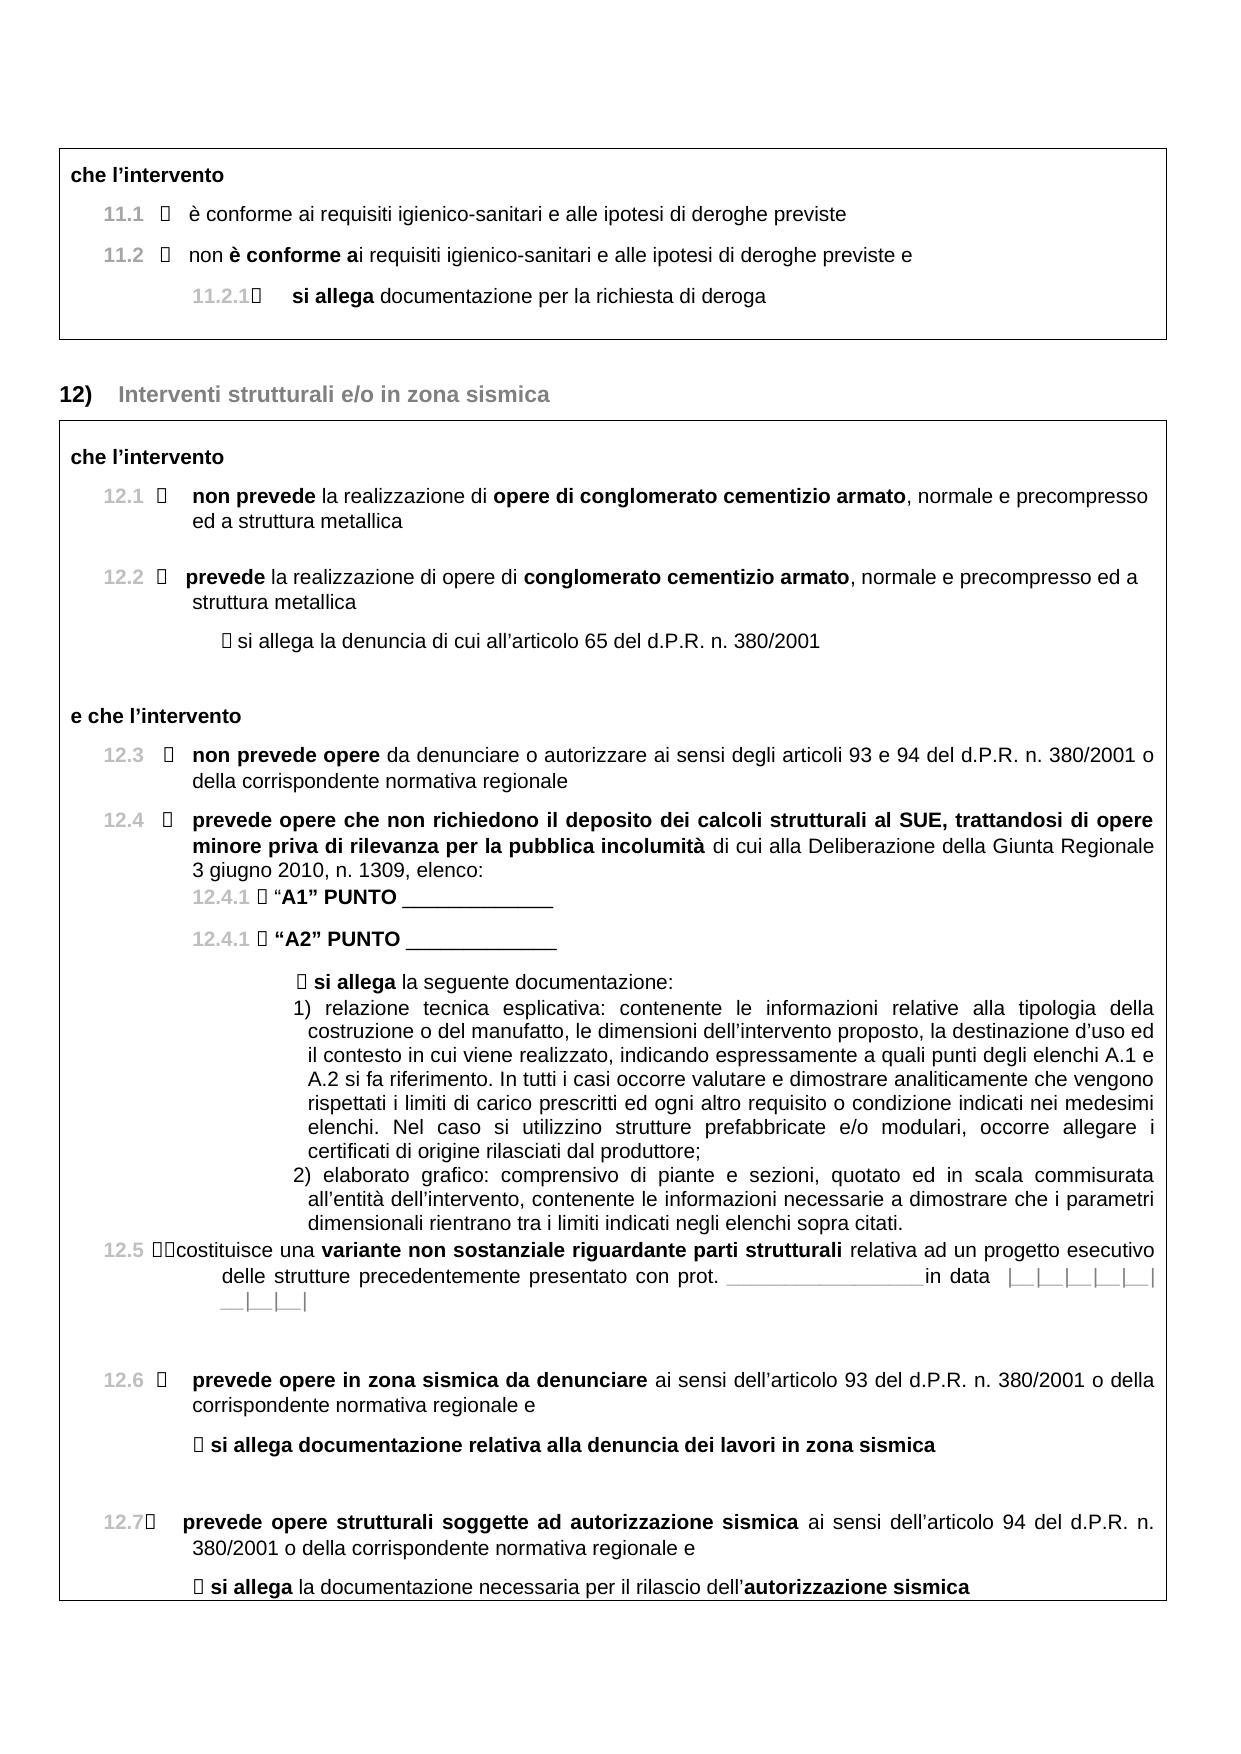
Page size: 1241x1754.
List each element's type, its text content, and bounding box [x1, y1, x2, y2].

table_header che l’intervento  è conforme ai requisiti igienico-sanitari e alle ipotesi di deroghe previste  non è conforme ai requisiti igienico-sanitari e alle ipotesi di deroghe previste e 11.2.1 si allega documentazione per la richiesta di deroga [60, 149, 1166, 339]
list Interventi strutturali e/o in zona sismica [59, 381, 1122, 407]
